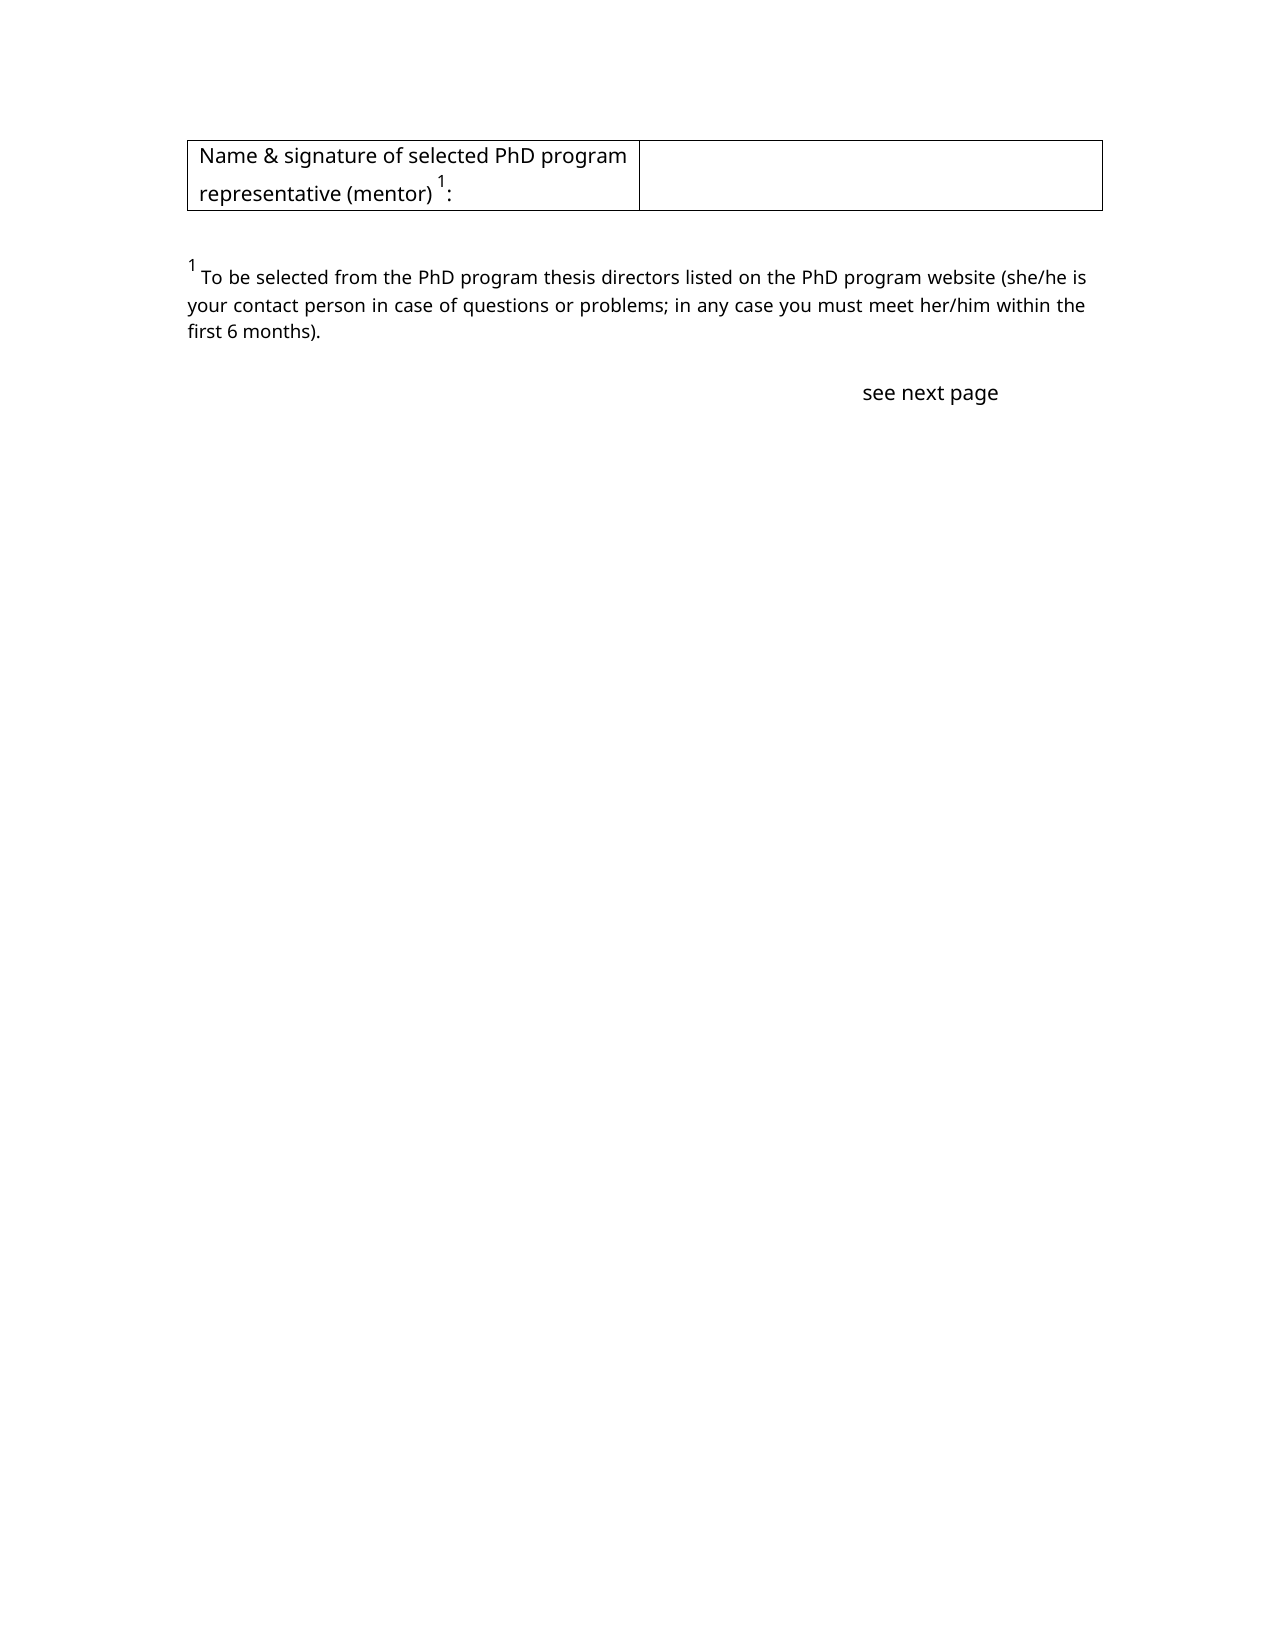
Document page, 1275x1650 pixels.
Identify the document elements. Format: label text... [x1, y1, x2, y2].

table_header Name & signature of selected PhD program representative (mentor) 1: [188, 141, 639, 209]
text see next page [187, 378, 1088, 406]
text 1 To be selected from the PhD program thesis directors listed on the PhD program website (she/he is your contact person in case of questions or problems; in any case you must meet her/him within the first 6 months). [187, 253, 1088, 344]
table_header [640, 141, 1102, 209]
